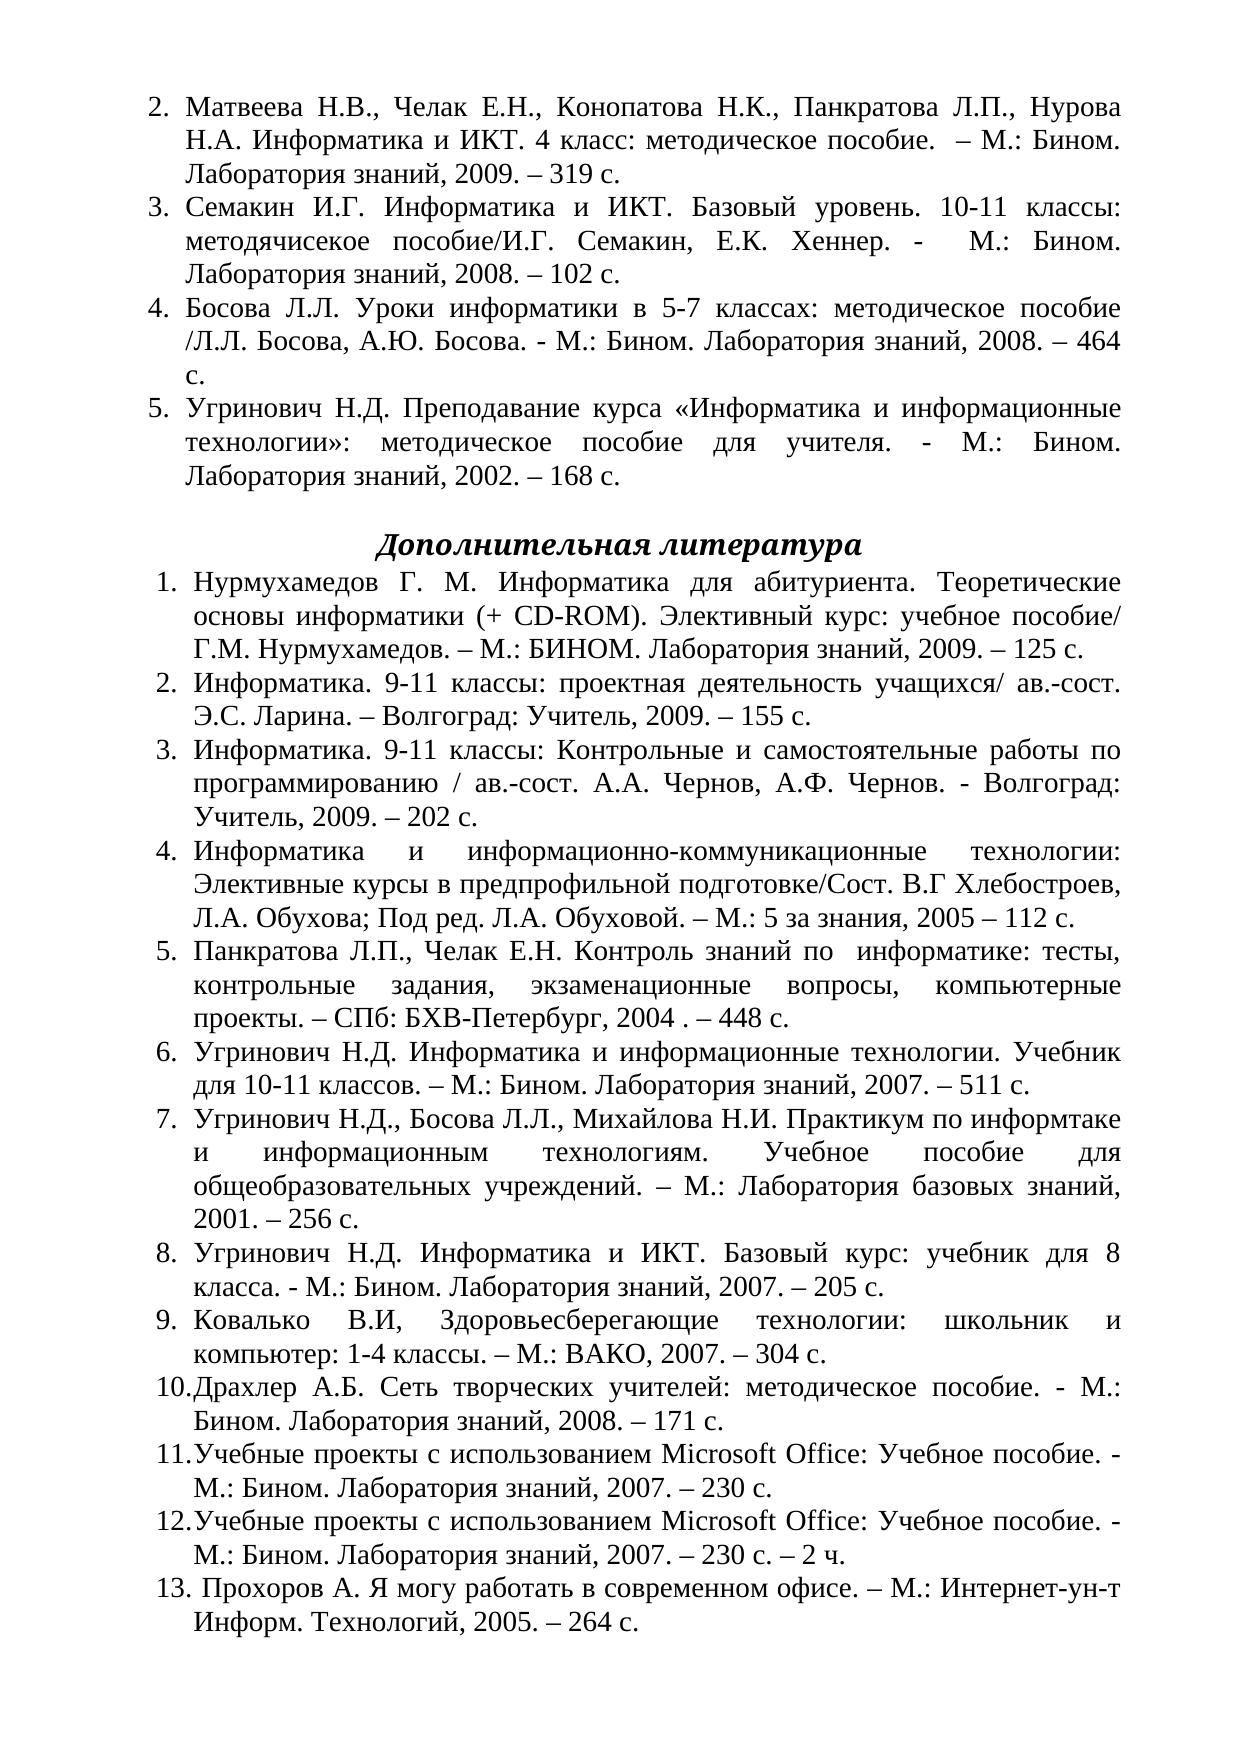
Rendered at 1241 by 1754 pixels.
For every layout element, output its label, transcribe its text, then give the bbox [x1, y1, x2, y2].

list Угринович Н.Д., Босова Л.Л., Михайлова Н.И. Практикум по информтаке и информационным технологиям. Учебное пособие для общеобразовательных учреждений. – М.: Лаборатория базовых знаний, 2001. – 256 с. [156, 1101, 1122, 1235]
list Панкратова Л.П., Челак Е.Н. Контроль знаний по информатике: тесты, контрольные задания, экзаменационные вопросы, компьютерные проекты. – СПб: БХВ-Петербург, 2004 . – 448 с. [156, 933, 1122, 1034]
list Семакин И.Г. Информатика и ИКТ. Базовый уровень. 10-11 классы: методячисекое пособие/И.Г. Семакин, Е.К. Хеннер. - М.: Бином. Лаборатория знаний, 2008. – 102 с. [148, 189, 1122, 290]
list Угринович Н.Д. Информатика и ИКТ. Базовый курс: учебник для 8 класса. - М.: Бином. Лаборатория знаний, 2007. – 205 с. [156, 1235, 1122, 1302]
list Босова Л.Л. Уроки информатики в 5-7 классах: методическое пособие /Л.Л. Босова, А.Ю. Босова. - М.: Бином. Лаборатория знаний, 2008. – 464 с. [148, 290, 1122, 391]
list Угринович Н.Д. Информатика и информационные технологии. Учебник для 10-11 классов. – М.: Бином. Лаборатория знаний, 2007. – 511 с. [156, 1034, 1122, 1101]
list Учебные проекты с использованием Microsoft Office: Учебное пособие. - М.: Бином. Лаборатория знаний, 2007. – 230 с. [156, 1436, 1122, 1503]
list Матвеева Н.В., Челак Е.Н., Конопатова Н.К., Панкратова Л.П., Нурова Н.А. Информатика и ИКТ. 4 класс: методическое пособие. – М.: Бином. Лаборатория знаний, 2009. – 319 с. [148, 89, 1122, 189]
list Информатика и информационно-коммуникационные технологии: Элективные курсы в предпрофильной подготовке/Сост. В.Г Хлебостроев, Л.А. Обухова; Под ред. Л.А. Обуховой. – М.: 5 за знания, 2005 – 112 с. [156, 833, 1122, 933]
list Информатика. 9-11 классы: проектная деятельность учащихся/ ав.-сост. Э.С. Ларина. – Волгоград: Учитель, 2009. – 155 с. [156, 665, 1122, 732]
text Дополнительная литература [118, 525, 1122, 564]
list Информатика. 9-11 классы: Контрольные и самостоятельные работы по программированию / ав.-сост. А.А. Чернов, А.Ф. Чернов. - Волгоград: Учитель, 2009. – 202 с. [156, 732, 1122, 833]
list Ковалько В.И, Здоровьесберегающие технологии: школьник и компьютер: 1-4 классы. – М.: ВАКО, 2007. – 304 с. [156, 1302, 1122, 1369]
list Прохоров А. Я могу работать в современном офисе. – М.: Интернет-ун-т Информ. Технологий, 2005. – 264 с. [156, 1571, 1122, 1638]
list Драхлер А.Б. Сеть творческих учителей: методическое пособие. - М.: Бином. Лаборатория знаний, 2008. – 171 с. [156, 1369, 1122, 1436]
list Угринович Н.Д. Преподавание курса «Информатика и информационные технологии»: методическое пособие для учителя. - М.: Бином. Лаборатория знаний, 2002. – 168 с. [148, 391, 1122, 491]
list Нурмухамедов Г. М. Информатика для абитуриента. Теоретические основы информатики (+ CD-ROM). Элективный курс: учебное пособие/ Г.М. Нурмухамедов. – М.: БИНОМ. Лаборатория знаний, 2009. – 125 с. [156, 564, 1122, 665]
list Учебные проекты с использованием Microsoft Office: Учебное пособие. - М.: Бином. Лаборатория знаний, 2007. – 230 с. – 2 ч. [156, 1503, 1122, 1571]
